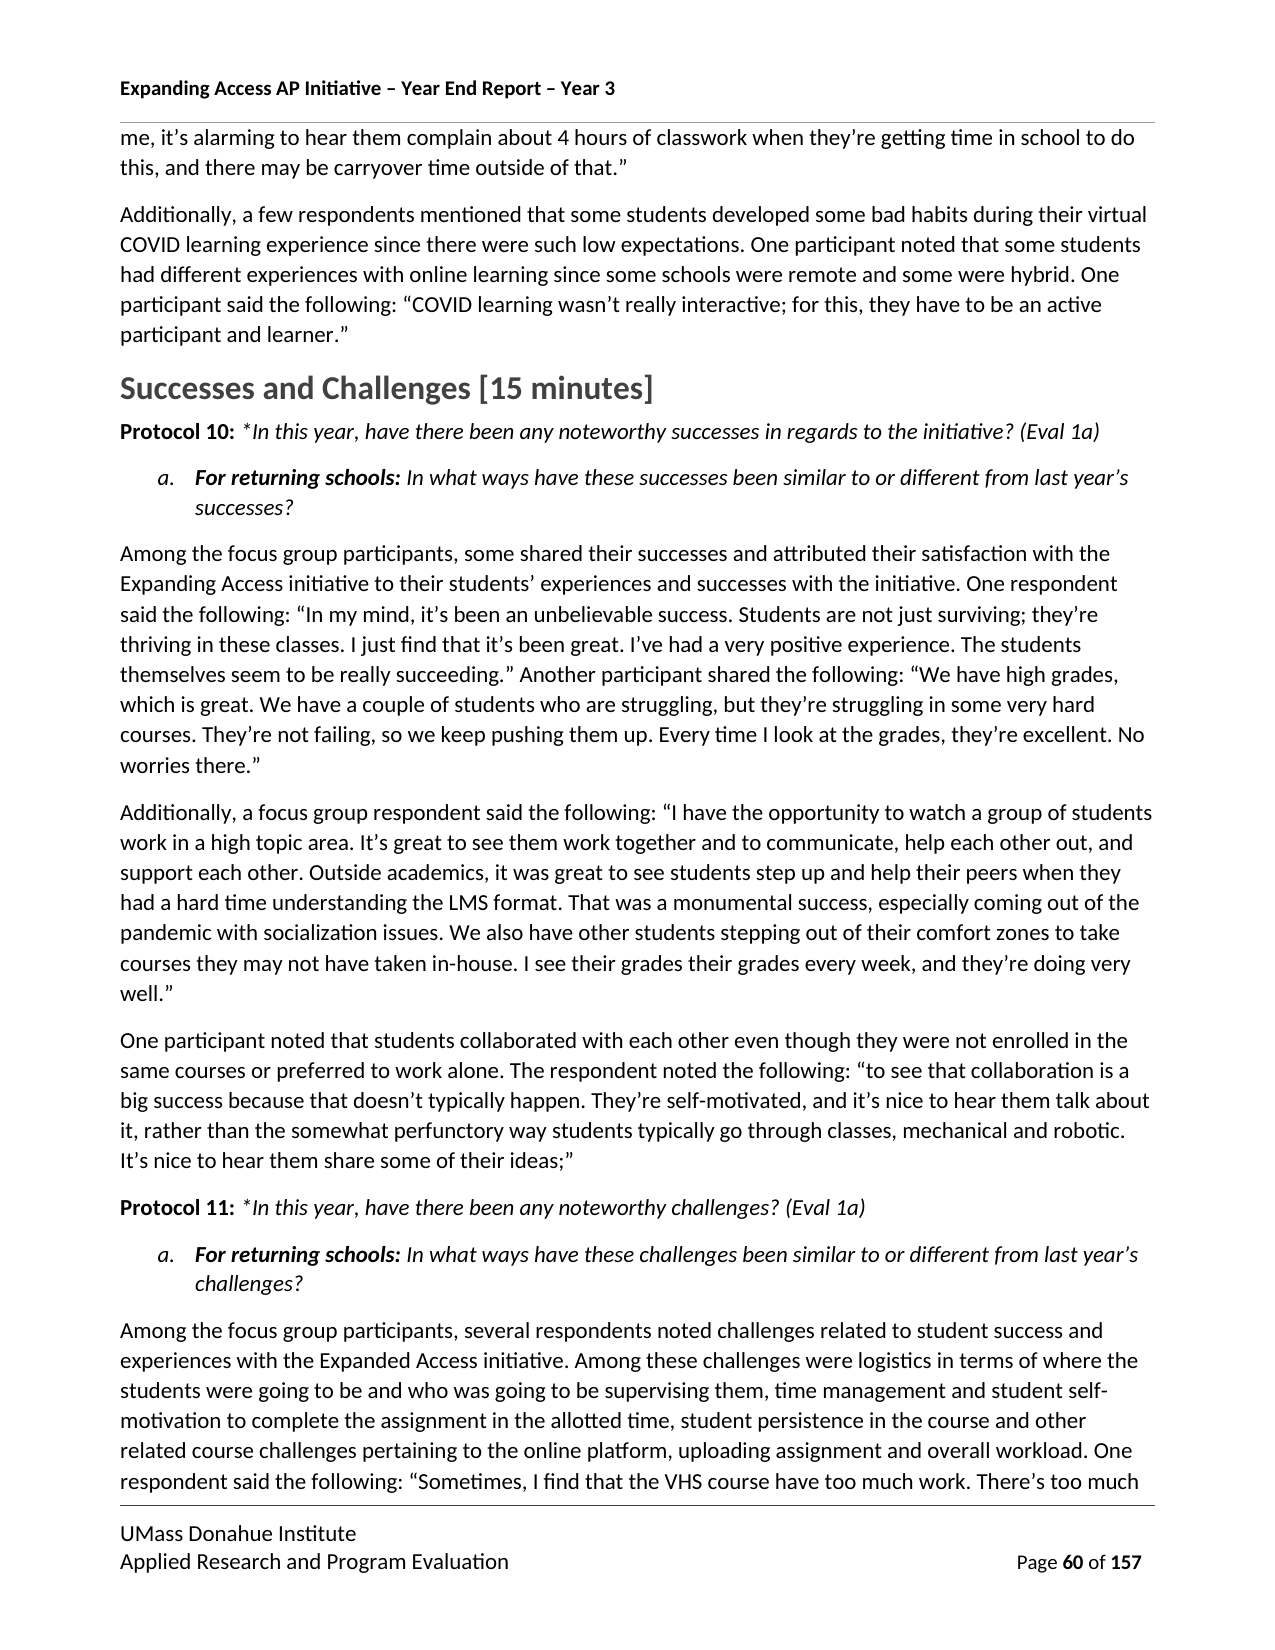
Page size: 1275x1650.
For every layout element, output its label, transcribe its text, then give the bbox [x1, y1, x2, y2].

text Among the focus group participants, some shared their successes and attributed their satisfaction with the Expanding Access initiative to their students’ experiences and successes with the initiative. One respondent said the following: “In my mind, it’s been an unbelievable success. Students are not just surviving; they’re thriving in these classes. I just find that it’s been great. I’ve had a very positive experience. The students themselves seem to be really succeeding.” Another participant shared the following: “We have high grades, which is great. We have a couple of students who are struggling, but they’re struggling in some very hard courses. They’re not failing, so we keep pushing them up. Every time I look at the grades, they’re excellent. No worries there.” [120, 539, 1155, 779]
list For returning schools: In what ways have these challenges been similar to or different from last year’s challenges? [157, 1240, 1155, 1297]
subtitle Successes and Challenges [15 minutes] [120, 367, 1155, 407]
text Protocol 11: *In this year, have there been any noteworthy challenges? (Eval 1a) [120, 1193, 1155, 1221]
text Additionally, a few respondents mentioned that some students developed some bad habits during their virtual COVID learning experience since there were such low expectations. One participant noted that some students had different experiences with online learning since some schools were remote and some were hybrid. One participant said the following: “COVID learning wasn’t really interactive; for this, they have to be an active participant and learner.” [120, 200, 1155, 349]
text Protocol 10: *In this year, have there been any noteworthy successes in regards to the initiative? (Eval 1a) [120, 417, 1155, 445]
text One participant noted that students collaborated with each other even though they were not enrolled in the same courses or preferred to work alone. The respondent noted the following: “to see that collaboration is a big success because that doesn’t typically happen. They’re self-motivated, and it’s nice to hear them talk about it, rather than the somewhat perfunctory way students typically go through classes, mechanical and robotic. It’s nice to hear them share some of their ideas;” [120, 1026, 1155, 1174]
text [120, 123, 1155, 181]
text Additionally, a focus group respondent said the following: “I have the opportunity to watch a group of students work in a high topic area. It’s great to see them work together and to communicate, help each other out, and support each other. Outside academics, it was great to see students step up and help their peers when they had a hard time understanding the LMS format. That was a monumental success, especially coming out of the pandemic with socialization issues. We also have other students stepping out of their comfort zones to take courses they may not have taken in-house. I see their grades their grades every week, and they’re doing very well.” [120, 798, 1155, 1007]
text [120, 1316, 1155, 1495]
list For returning schools: In what ways have these successes been similar to or different from last year’s successes? [157, 463, 1155, 521]
